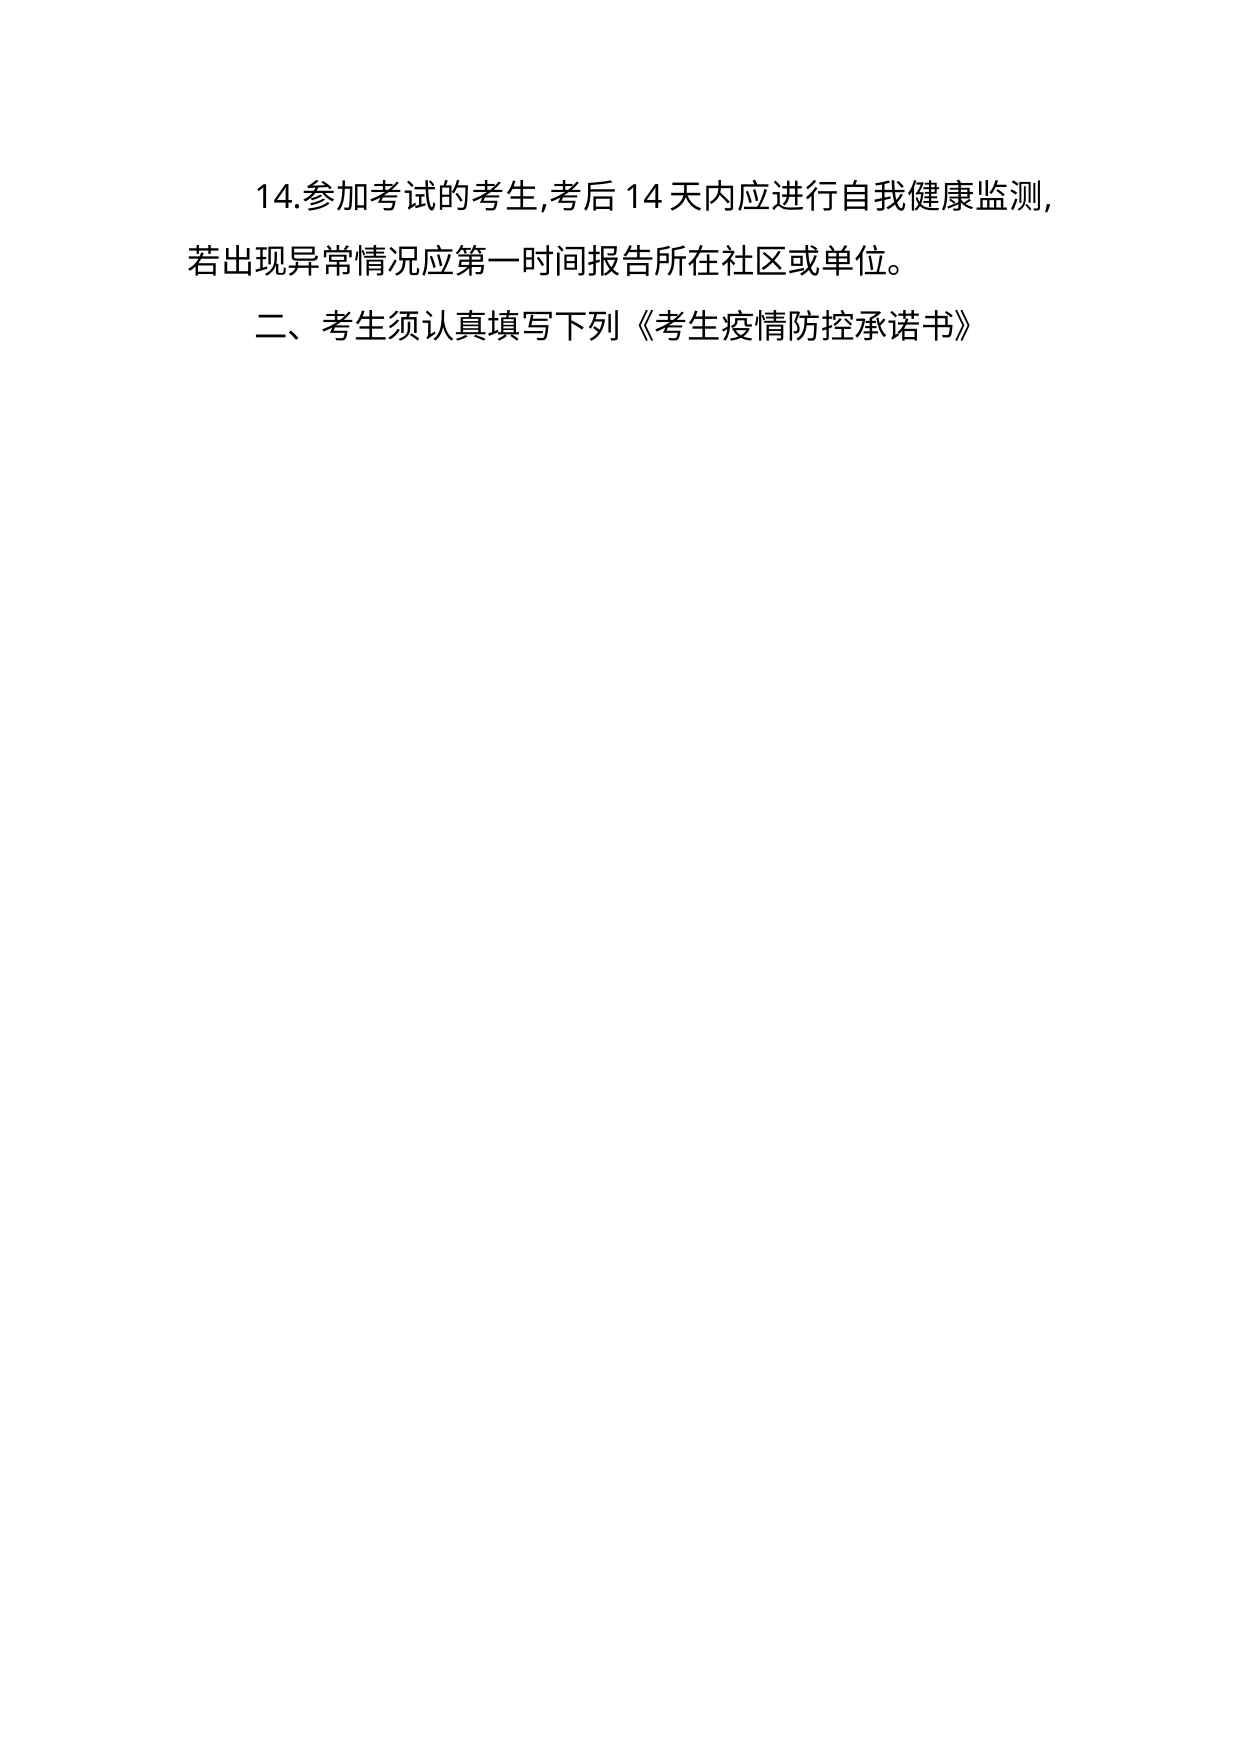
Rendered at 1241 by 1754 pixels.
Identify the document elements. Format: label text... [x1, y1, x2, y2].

text 二、考生须认真填写下列《考生疫情防控承诺书》 [187, 292, 1053, 357]
text 14.参加考试的考生,考后14天内应进行自我健康监测,若出现异常情况应第一时间报告所在社区或单位。 [187, 162, 1053, 292]
